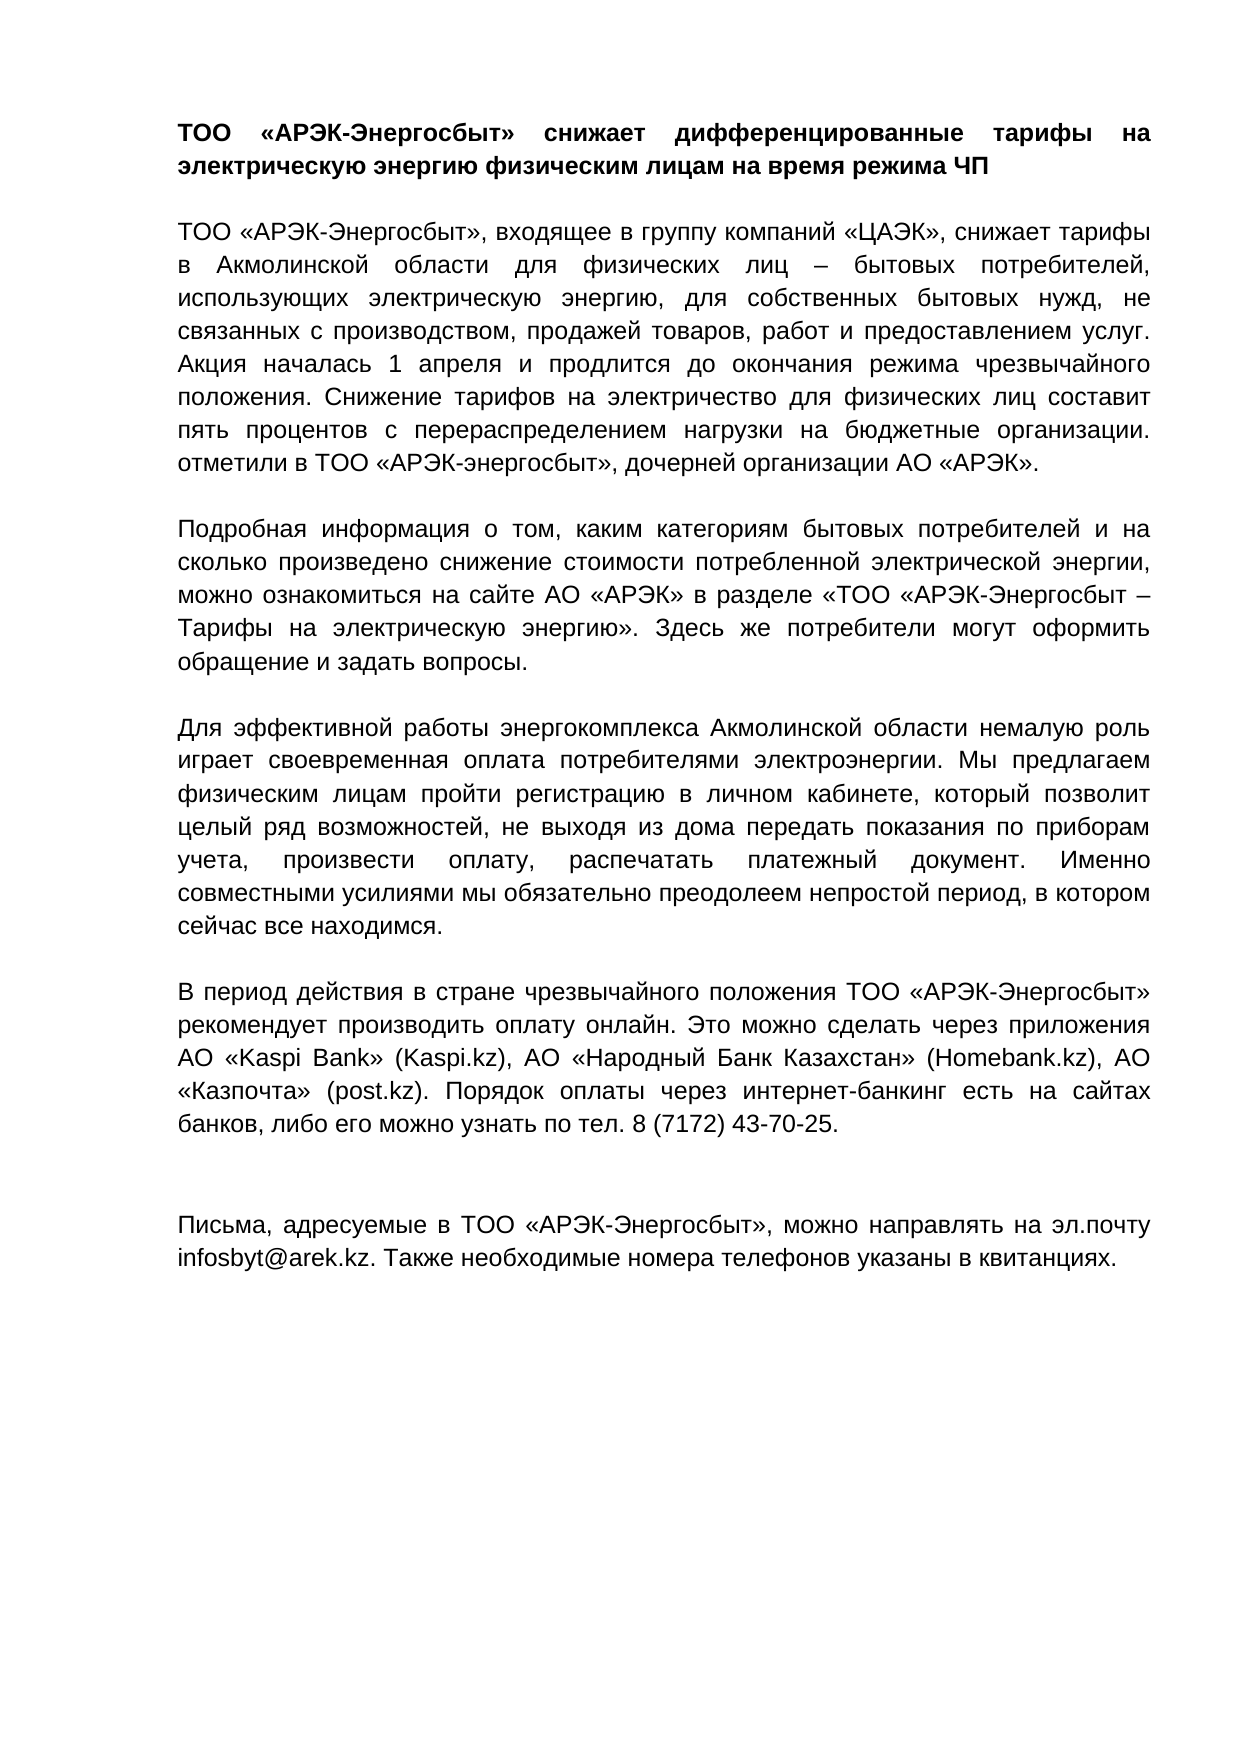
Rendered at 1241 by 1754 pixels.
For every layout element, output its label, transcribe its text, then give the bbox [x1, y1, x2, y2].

text ТОО «АРЭК-Энергосбыт», входящее в группу компаний «ЦАЭК», снижает тарифы в Акмолинской области для физических лиц – бытовых потребителей, использующих электрическую энергию, для собственных бытовых нужд, не связанных с производством, продажей товаров, работ и предоставлением услуг. Акция началась 1 апреля и продлится до окончания режима чрезвычайного положения. Снижение тарифов на электричество для физических лиц составит пять процентов с перераспределением нагрузки на бюджетные организации. отметили в ТОО «АРЭК-энергосбыт», дочерней организации АО «АРЭК». [177, 217, 1152, 477]
text Письма, адресуемые в ТОО «АРЭК-Энергосбыт», можно направлять на эл.почту infosbyt@arek.kz. Также необходимые номера телефонов указаны в квитанциях. [177, 1210, 1152, 1272]
text Подробная информация о том, каким категориям бытовых потребителей и на сколько произведено снижение стоимости потребленной электрической энергии, можно ознакомиться на сайте АО «АРЭК» в разделе «ТОО «АРЭК-Энергосбыт – Тарифы на электрическую энергию». Здесь же потребители могут оформить обращение и задать вопросы. [177, 514, 1152, 675]
text Для эффективной работы энергокомплекса Акмолинской области немалую роль играет своевременная оплата потребителями электроэнергии. Мы предлагаем физическим лицам пройти регистрацию в личном кабинете, который позволит целый ряд возможностей, не выходя из дома передать показания по приборам учета, произвести оплату, распечатать платежный документ. Именно совместными усилиями мы обязательно преодолеем непростой период, в котором сейчас все находимся. [177, 712, 1152, 939]
text ТОО «АРЭК-Энергосбыт» снижает дифференцированные тарифы на электрическую энергию физическим лицам на время режима ЧП [177, 118, 1152, 180]
text В период действия в стране чрезвычайного положения ТОО «АРЭК-Энергосбыт» рекомендует производить оплату онлайн. Это можно сделать через приложения АО «Kaspi Bank» (Kaspi.kz), АО «Народный Банк Казахстан» (Homebank.kz), АО «Казпочта» (post.kz). Порядок оплаты через интернет-банкинг есть на сайтах банков, либо его можно узнать по тел. 8 (7172) 43-70-25. [177, 977, 1152, 1137]
